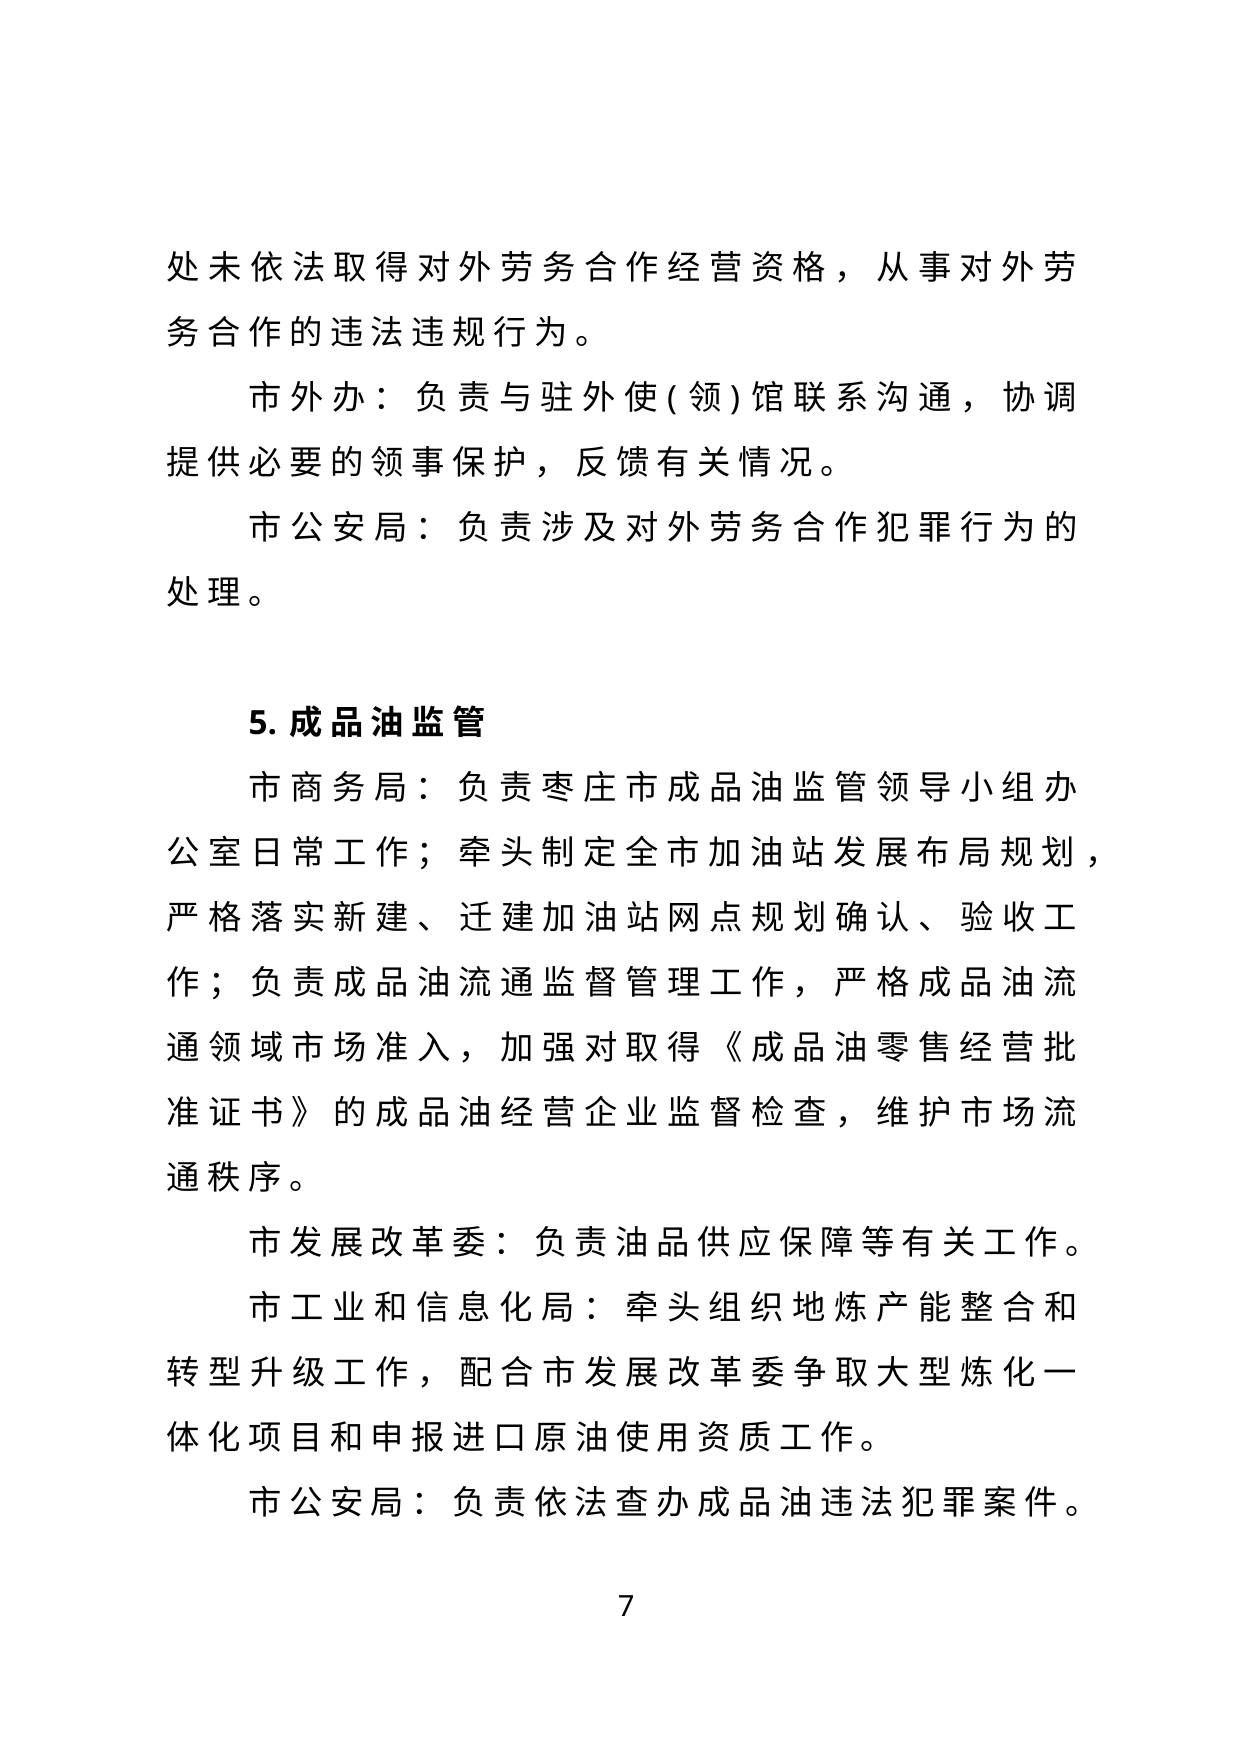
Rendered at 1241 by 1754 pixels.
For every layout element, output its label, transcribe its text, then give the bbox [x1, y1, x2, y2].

text 市外办：负责与驻外使(领)馆联系沟通，协调提供必要的领事保护，反馈有关情况。 [167, 363, 1085, 493]
text 市工业和信息化局：牵头组织地炼产能整合和转型升级工作，配合市发展改革委争取大型炼化一体化项目和申报进口原油使用资质工作。 [167, 1273, 1085, 1468]
text 市公安局：负责涉及对外劳务合作犯罪行为的处理。 [167, 493, 1085, 623]
text 市公安局：负责依法查办成品油违法犯罪案件。 [167, 1468, 1085, 1533]
text 5.成品油监管 [167, 688, 1085, 753]
text 市发展改革委：负责油品供应保障等有关工作。 [167, 1208, 1085, 1273]
text 市商务局：负责枣庄市成品油监管领导小组办公室日常工作；牵头制定全市加油站发展布局规划，严格落实新建、迁建加油站网点规划确认、验收工作；负责成品油流通监督管理工作，严格成品油流通领域市场准入，加强对取得《成品油零售经营批准证书》的成品油经营企业监督检查，维护市场流通秩序。 [167, 753, 1085, 1208]
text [167, 233, 1085, 363]
